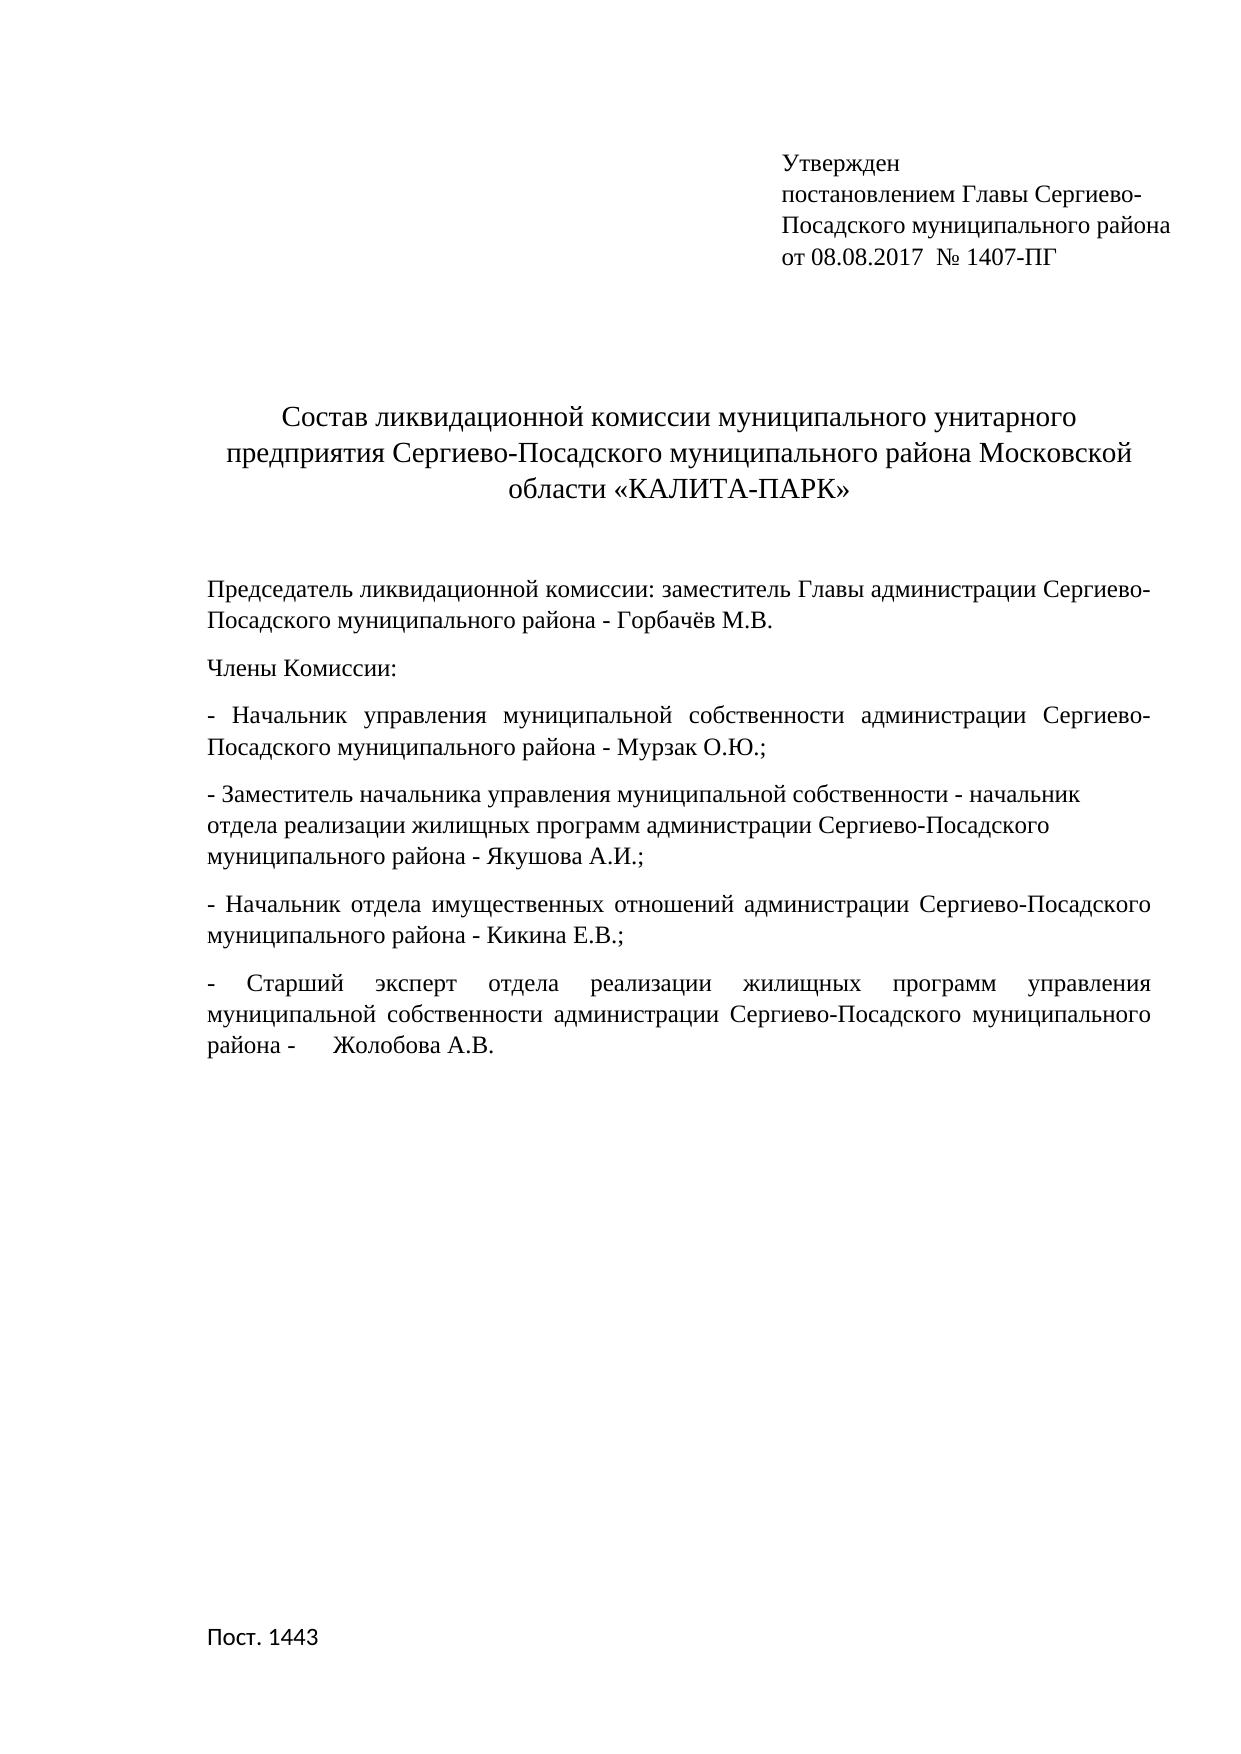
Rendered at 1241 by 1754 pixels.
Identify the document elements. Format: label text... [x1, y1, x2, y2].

text - Начальник отдела имущественных отношений администрации Сергиево-Посадского муниципального района - Кикина Е.В.; [207, 889, 1152, 949]
text - Начальник управления муниципальной собственности администрации Сергиево-Посадского муниципального района - Мурзак О.Ю.; [207, 701, 1152, 760]
text - Старший эксперт отдела реализации жилищных программ управления муниципальной собственности администрации Сергиево-Посадского муниципального района - Жолобова А.В. [207, 968, 1152, 1059]
text Председатель ликвидационной комиссии: заместитель Главы администрации Сергиево-Посадского муниципального района - Горбачёв М.В. [207, 574, 1152, 634]
text Состав ликвидационной комиссии муниципального унитарного предприятия Сергиево-Посадского муниципального района Московской области «КАЛИТА-ПАРК» [207, 399, 1152, 505]
text Члены Комиссии: [207, 653, 1152, 682]
text Утвержден постановлением Главы Сергиево-Посадского муниципального района от 08.08.2017 № 1407-ПГ [781, 118, 1183, 270]
text - Заместитель начальника управления муниципальной собственности - начальник отдела реализации жилищных программ администрации Сергиево-Посадского муниципального района - Якушова А.И.; [207, 779, 1152, 870]
